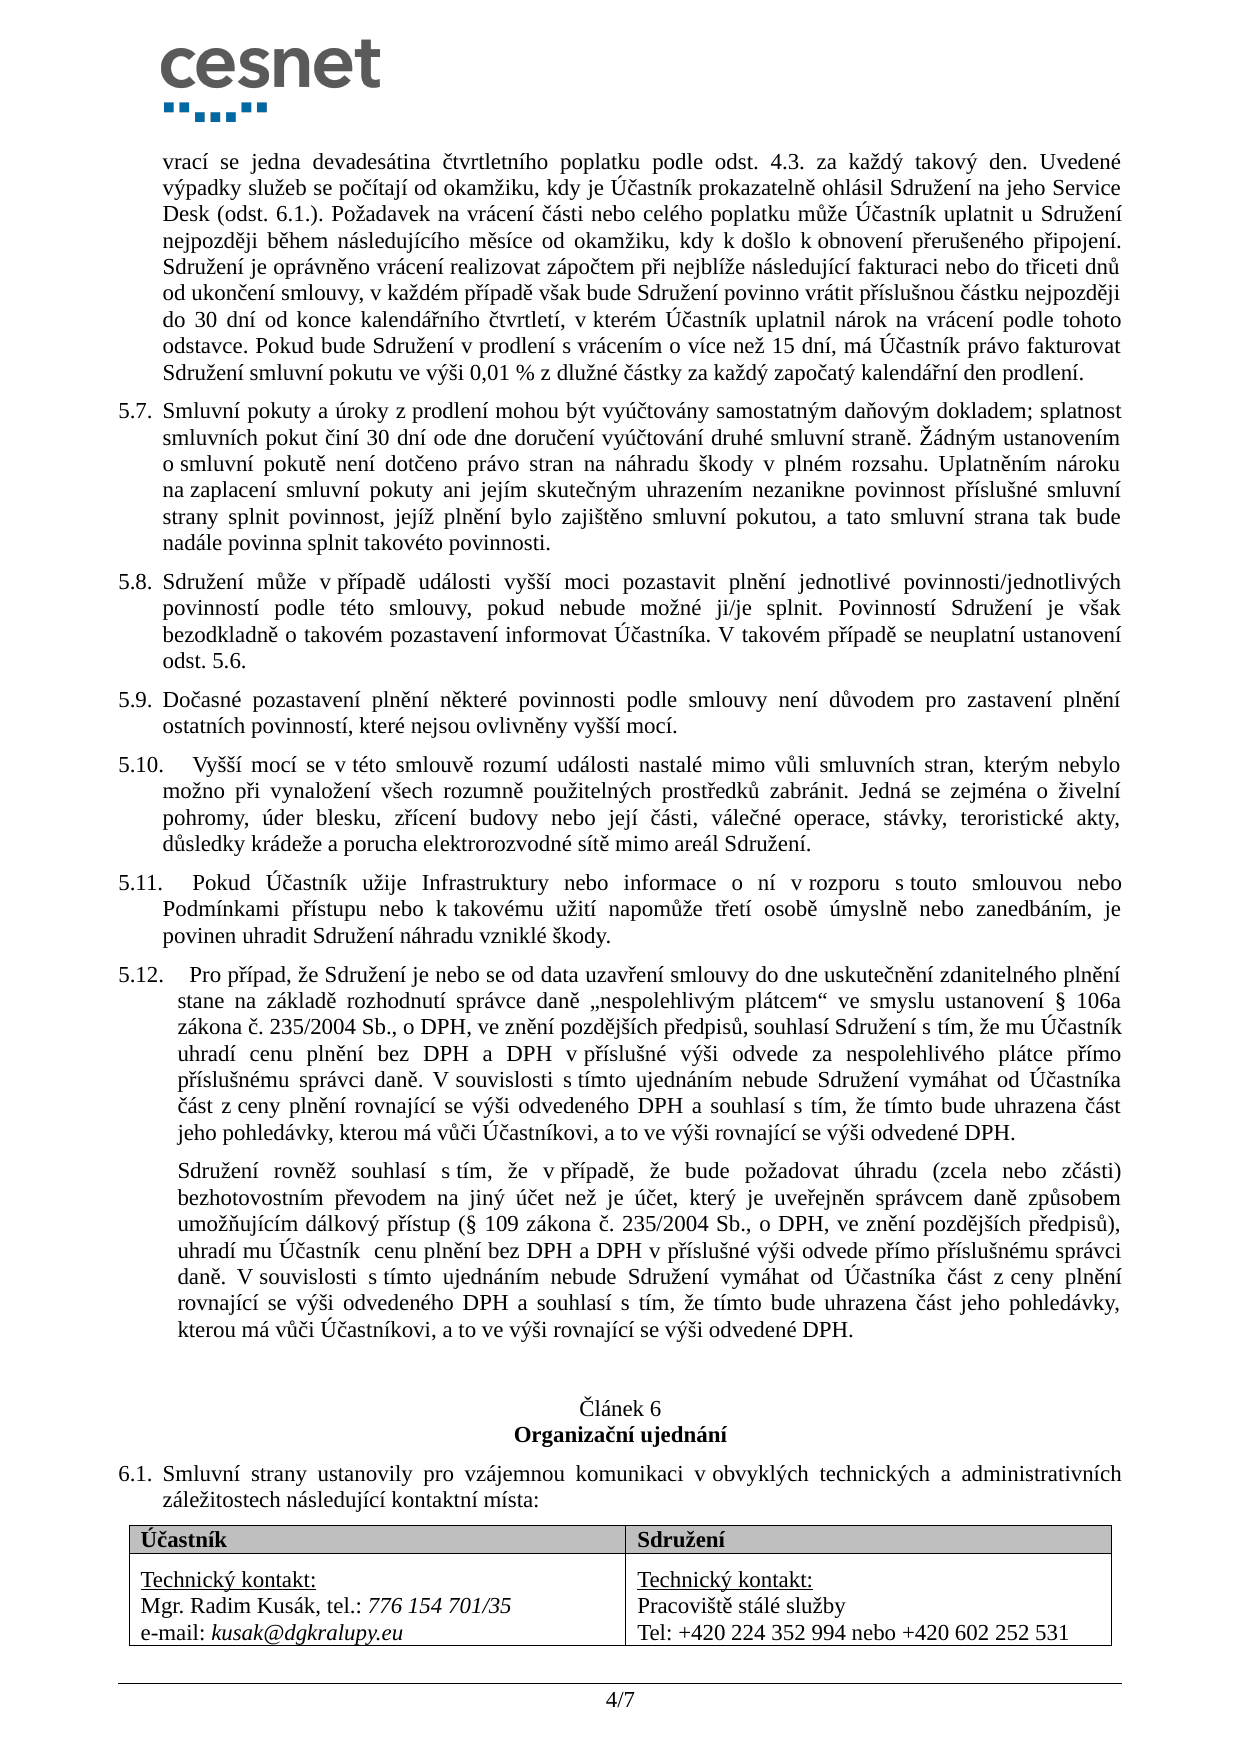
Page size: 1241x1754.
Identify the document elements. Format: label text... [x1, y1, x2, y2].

text 5.12. Pro případ, že Sdružení je nebo se od data uzavření smlouvy do dne uskutečnění zdanitelného plnění stane na základě rozhodnutí správce daně „nespolehlivým plátcem“ ve smyslu ustanovení § 106a zákona č. 235/2004 Sb., o DPH, ve znění pozdějších předpisů, souhlasí Sdružení s tím, že mu Účastník uhradí cenu plnění bez DPH a DPH v příslušné výši odvede za nespolehlivého plátce přímo příslušnému správci daně. V souvislosti s tímto ujednáním nebude Sdružení vymáhat od Účastníka část z ceny plnění rovnající se výši odvedeného DPH a souhlasí s tím, že tímto bude uhrazena část jeho pohledávky, kterou má vůči Účastníkovi, a to ve výši rovnající se výši odvedené DPH. [118, 961, 1122, 1145]
text Článek 6 [118, 1395, 1122, 1421]
text 5.9. Dočasné pozastavení plnění některé povinnosti podle smlouvy není důvodem pro zastavení plnění ostatních povinností, které nejsou ovlivněny vyšší mocí. [118, 686, 1122, 739]
table_header Účastník [130, 1526, 625, 1553]
picture [124, 0, 420, 148]
text 5.11. Pokud Účastník užije Infrastruktury nebo informace o ní v rozporu s touto smlouvou nebo Podmínkami přístupu nebo k takovému užití napomůže třetí osobě úmyslně nebo zanedbáním, je povinen uhradit Sdružení náhradu vzniklé škody. [118, 869, 1122, 948]
text 6.1. Smluvní strany ustanovily pro vzájemnou komunikaci v obvyklých technických a administrativních záležitostech následující kontaktní místa: [118, 1460, 1122, 1513]
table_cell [626, 1554, 1111, 1645]
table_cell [130, 1554, 625, 1645]
text 5.7. Smluvní pokuty a úroky z prodlení mohou být vyúčtovány samostatným daňovým dokladem; splatnost smluvních pokut činí 30 dní ode dne doručení vyúčtování druhé smluvní straně. Žádným ustanovením o smluvní pokutě není dotčeno právo stran na náhradu škody v plném rozsahu. Uplatněním nároku na zaplacení smluvní pokuty ani jejím skutečným uhrazením nezanikne povinnost příslušné smluvní strany splnit povinnost, jejíž plnění bylo zajištěno smluvní pokutou, a tato smluvní strana tak bude nadále povinna splnit takovéto povinnosti. [118, 397, 1122, 556]
table_header Sdružení [626, 1526, 1111, 1553]
text Sdružení rovněž souhlasí s tím, že v případě, že bude požadovat úhradu (zcela nebo zčásti) bezhotovostním převodem na jiný účet než je účet, který je uveřejněn správcem daně způsobem umožňujícím dálkový přístup (§ 109 zákona č. 235/2004 Sb., o DPH, ve znění pozdějších předpisů), uhradí mu Účastník cenu plnění bez DPH a DPH v příslušné výši odvede přímo příslušnému správci daně. V souvislosti s tímto ujednáním nebude Sdružení vymáhat od Účastníka část z ceny plnění rovnající se výši odvedeného DPH a souhlasí s tím, že tímto bude uhrazena část jeho pohledávky, kterou má vůči Účastníkovi, a to ve výši rovnající se výši odvedené DPH. [118, 1158, 1122, 1342]
text Organizační ujednání [118, 1421, 1122, 1447]
text 5.8. Sdružení může v případě události vyšší moci pozastavit plnění jednotlivé povinnosti/jednotlivých povinností podle této smlouvy, pokud nebude možné ji/je splnit. Povinností Sdružení je však bezodkladně o takovém pozastavení informovat Účastníka. V takovém případě se neuplatní ustanovení odst. 5.6. [118, 568, 1122, 673]
text 5.10. Vyšší mocí se v této smlouvě rozumí události nastalé mimo vůli smluvních stran, kterým nebylo možno při vynaložení všech rozumně použitelných prostředků zabránit. Jedná se zejména o živelní pohromy, úder blesku, zřícení budovy nebo její části, válečné operace, stávky, teroristické akty, důsledky krádeže a porucha elektrorozvodné sítě mimo areál Sdružení. [118, 751, 1122, 857]
